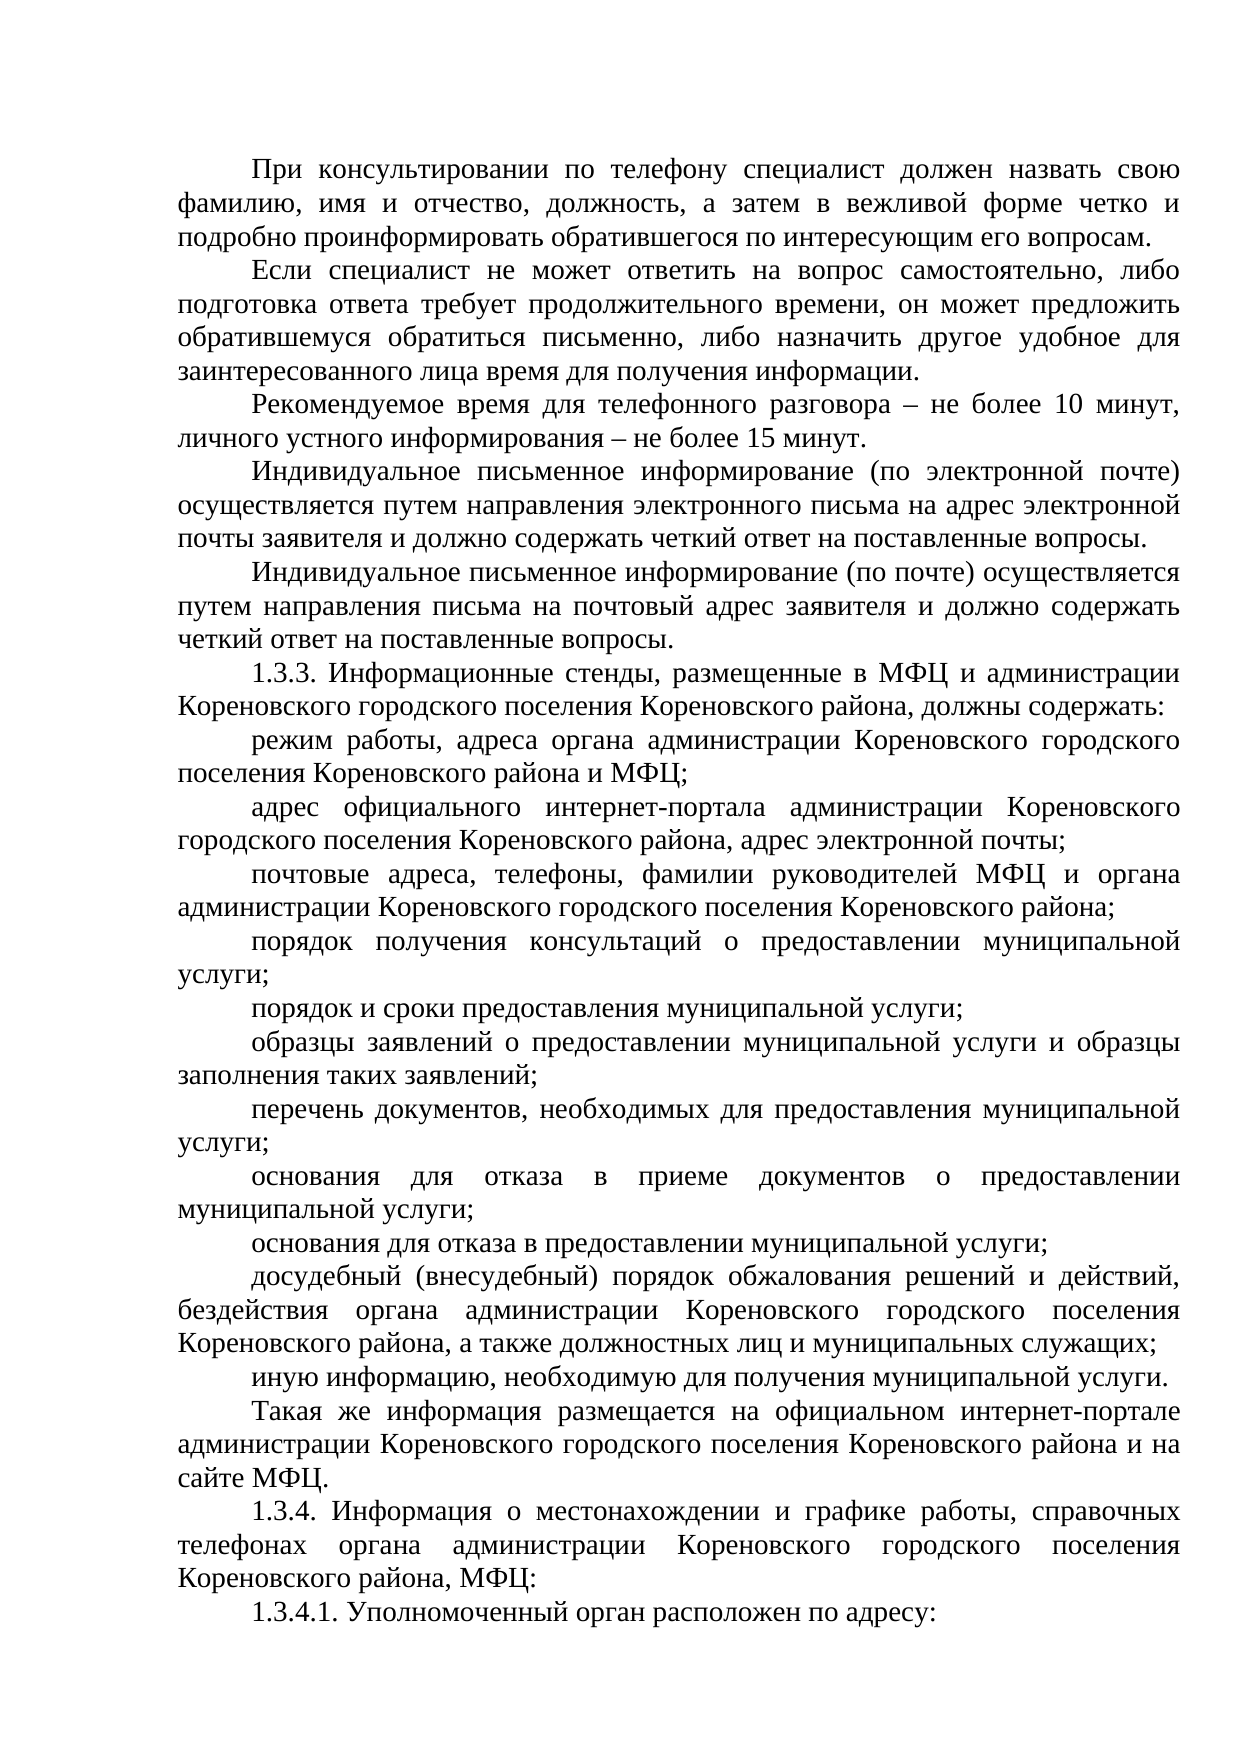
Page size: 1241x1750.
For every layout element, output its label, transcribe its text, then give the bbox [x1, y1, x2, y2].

text Индивидуальное письменное информирование (по почте) осуществляется путем направления письма на почтовый адрес заявителя и должно содержать четкий ответ на поставленные вопросы. [177, 554, 1181, 655]
text Рекомендуемое время для телефонного разговора – не более 10 минут, личного устного информирования – не более 15 минут. [177, 386, 1181, 453]
text При консультировании по телефону специалист должен назвать свою фамилию, имя и отчество, должность, а затем в вежливой форме четко и подробно проинформировать обратившегося по интересующим его вопросам. [177, 152, 1181, 252]
text образцы заявлений о предоставлении муниципальной услуги и образцы заполнения таких заявлений; [177, 1024, 1181, 1091]
text основания для отказа в приеме документов о предоставлении муниципальной услуги; [177, 1158, 1181, 1225]
text 1.3.3. Информационные стенды, размещенные в МФЦ и администрации Кореновского городского поселения Кореновского района, должны содержать: [177, 655, 1181, 722]
text почтовые адреса, телефоны, фамилии руководителей МФЦ и органа администрации Кореновского городского поселения Кореновского района; [177, 856, 1181, 923]
text основания для отказа в предоставлении муниципальной услуги; [177, 1225, 1181, 1258]
text 1.3.4.1. Уполномоченный орган расположен по адресу: [177, 1594, 1181, 1627]
text порядок и сроки предоставления муниципальной услуги; [177, 990, 1181, 1024]
text режим работы, адреса органа администрации Кореновского городского поселения Кореновского района и МФЦ; [177, 722, 1181, 789]
text Если специалист не может ответить на вопрос самостоятельно, либо подготовка ответа требует продолжительного времени, он может предложить обратившемуся обратиться письменно, либо назначить другое удобное для заинтересованного лица время для получения информации. [177, 252, 1181, 386]
text иную информацию, необходимую для получения муниципальной услуги. [177, 1359, 1181, 1393]
text перечень документов, необходимых для предоставления муниципальной услуги; [177, 1091, 1181, 1158]
text порядок получения консультаций о предоставлении муниципальной услуги; [177, 923, 1181, 990]
text адрес официального интернет-портала администрации Кореновского городского поселения Кореновского района, адрес электронной почты; [177, 789, 1181, 856]
text досудебный (внесудебный) порядок обжалования решений и действий, бездействия органа администрации Кореновского городского поселения Кореновского района, а также должностных лиц и муниципальных служащих; [177, 1258, 1181, 1359]
text Такая же информация размещается на официальном интернет-портале администрации Кореновского городского поселения Кореновского района и на сайте МФЦ. [177, 1393, 1181, 1493]
text 1.3.4. Информация о местонахождении и графике работы, справочных телефонах органа администрации Кореновского городского поселения Кореновского района, МФЦ: [177, 1493, 1181, 1594]
text Индивидуальное письменное информирование (по электронной почте) осуществляется путем направления электронного письма на адрес электронной почты заявителя и должно содержать четкий ответ на поставленные вопросы. [177, 453, 1181, 554]
